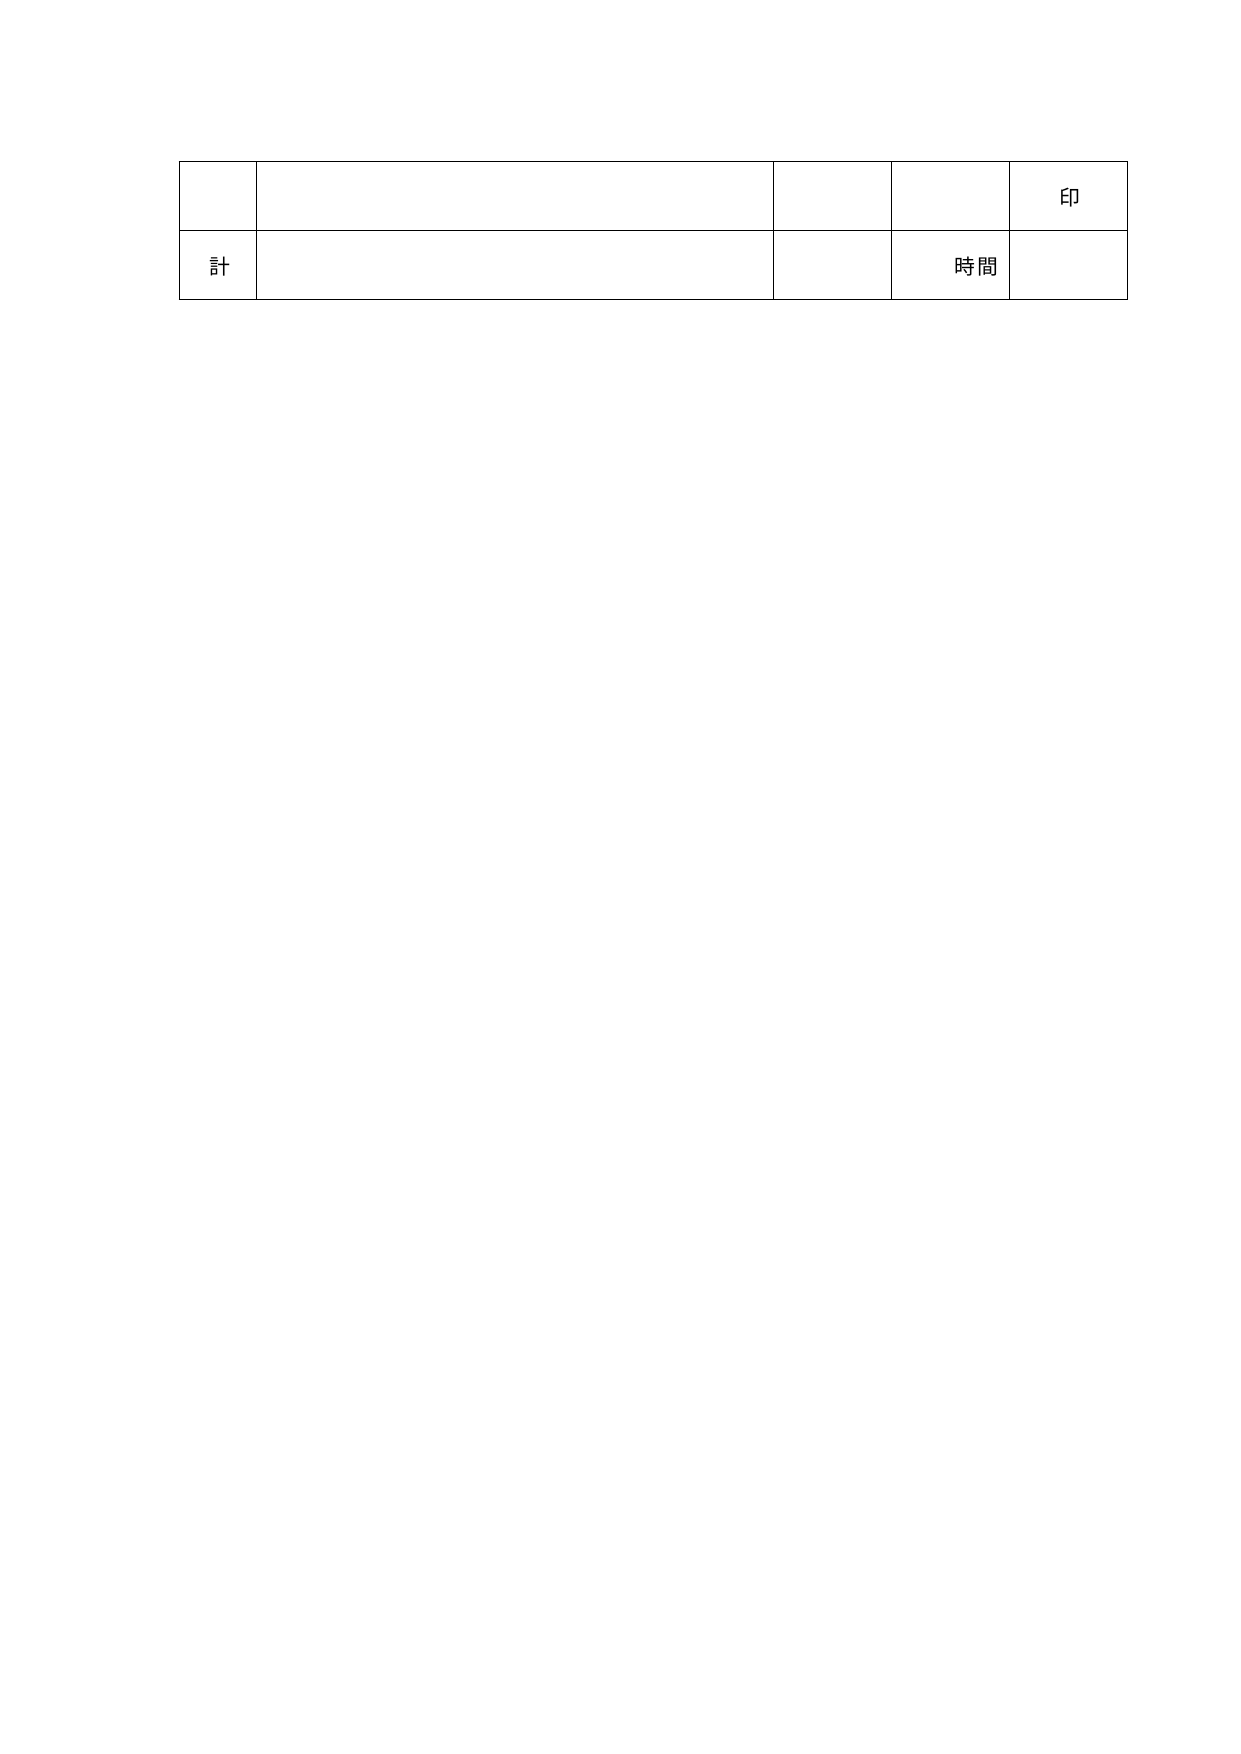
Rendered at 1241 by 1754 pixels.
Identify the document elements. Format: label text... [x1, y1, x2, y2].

table_cell [892, 162, 1009, 230]
table_cell [257, 162, 773, 230]
table_cell [774, 162, 891, 230]
table_cell [257, 231, 773, 299]
table_cell 印 [1010, 162, 1127, 230]
table_cell [180, 162, 256, 230]
table_cell [774, 231, 891, 299]
table_cell 時間 [892, 231, 1009, 299]
table_cell 計 [180, 231, 256, 299]
table_cell [1010, 231, 1127, 299]
